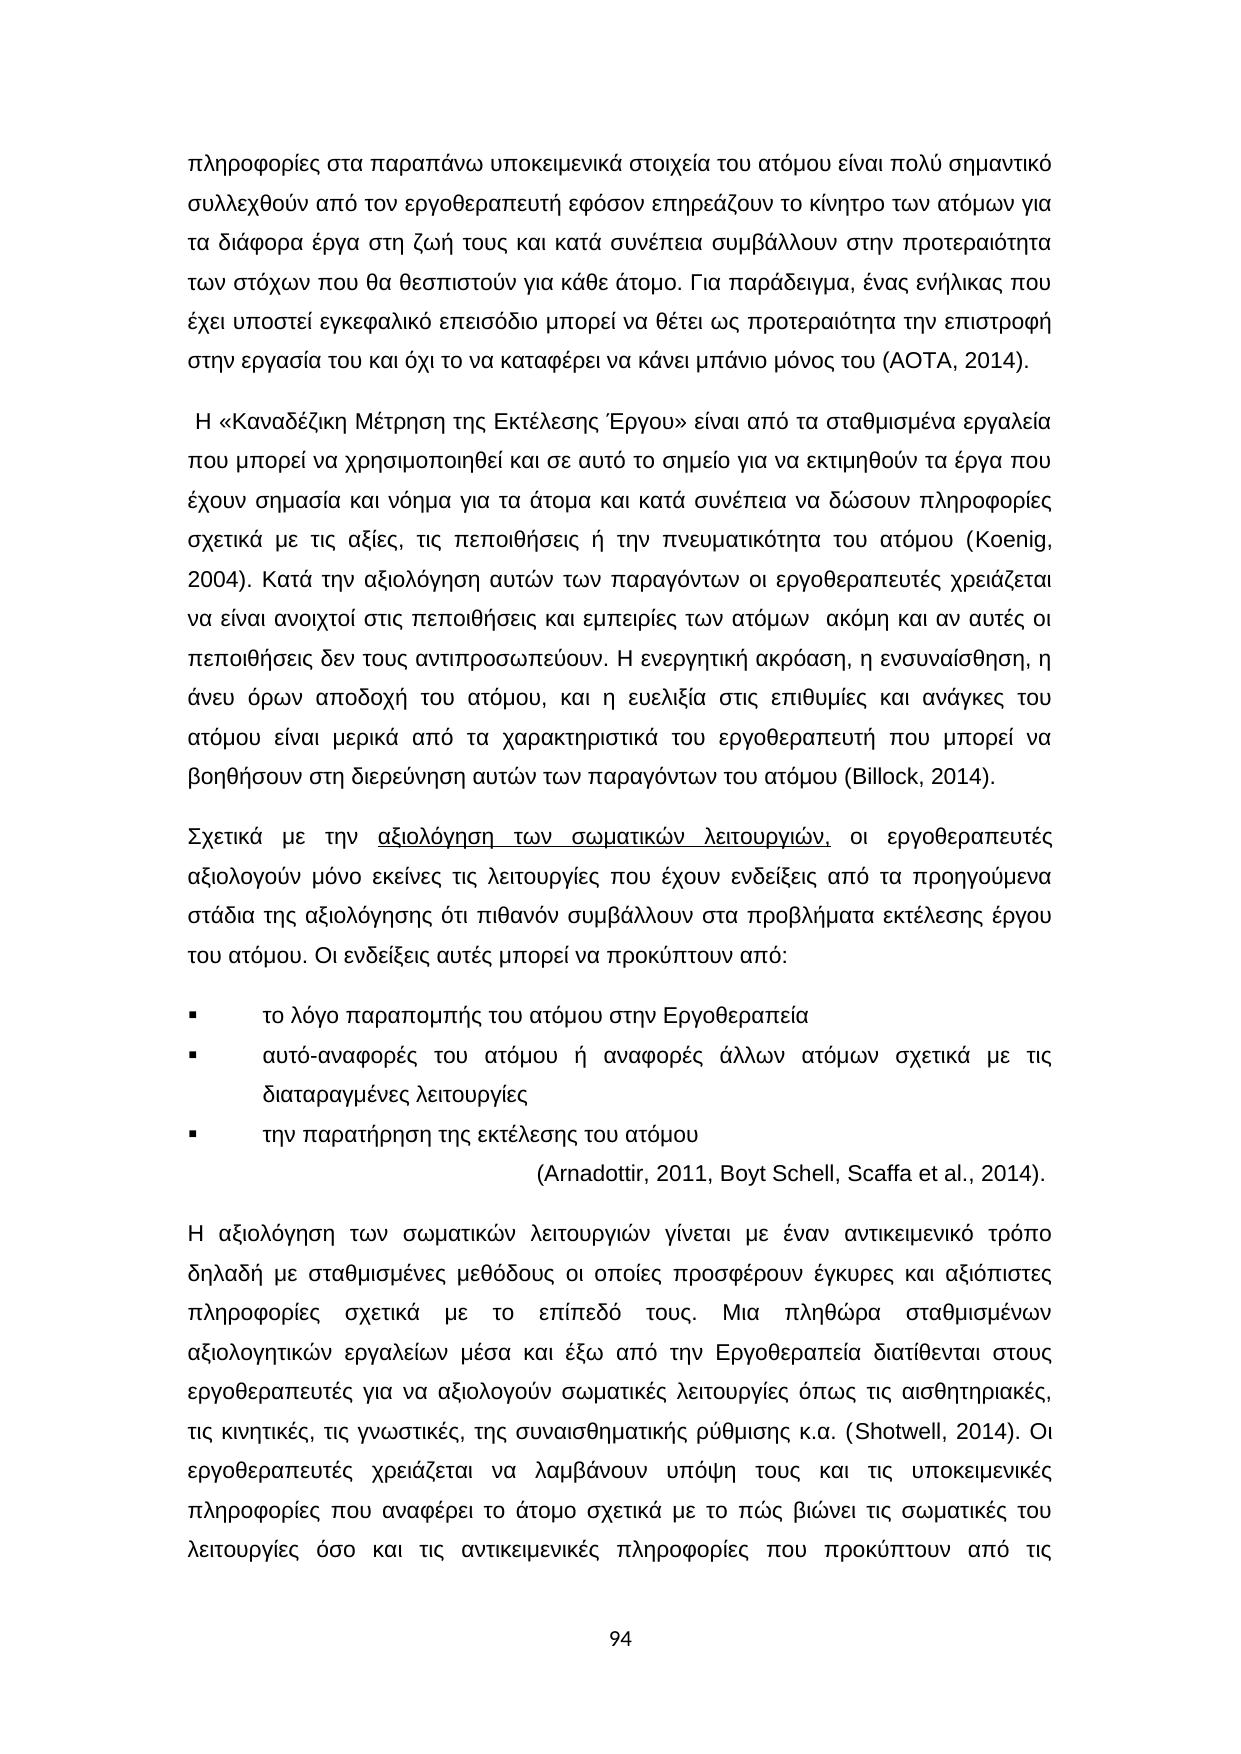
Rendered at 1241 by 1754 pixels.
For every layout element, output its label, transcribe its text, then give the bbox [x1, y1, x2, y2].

text Η «Καναδέζικη Μέτρηση της Εκτέλεσης Έργου» είναι από τα σταθμισμένα εργαλεία που μπορεί να χρησιμοποιηθεί και σε αυτό το σημείο για να εκτιμηθούν τα έργα που έχουν σημασία και νόημα για τα άτομα και κατά συνέπεια να δώσουν πληροφορίες σχετικά με τις αξίες, τις πεποιθήσεις ή την πνευματικότητα του ατόμου (Koenig, 2004). Κατά την αξιολόγηση αυτών των παραγόντων οι εργοθεραπευτές χρειάζεται να είναι ανοιχτοί στις πεποιθήσεις και εμπειρίες των ατόμων ακόμη και αν αυτές οι πεποιθήσεις δεν τους αντιπροσωπεύουν. Η ενεργητική ακρόαση, η ενσυναίσθηση, η άνευ όρων αποδοχή του ατόμου, και η ευελιξία στις επιθυμίες και ανάγκες του ατόμου είναι μερικά από τα χαρακτηριστικά του εργοθεραπευτή που μπορεί να βοηθήσουν στη διερεύνηση αυτών των παραγόντων του ατόμου (Billock, 2014). [187, 408, 1053, 789]
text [187, 150, 1053, 374]
text Σχετικά με την αξιολόγηση των σωματικών λειτουργιών, οι εργοθεραπευτές αξιολογούν μόνο εκείνες τις λειτουργίες που έχουν ενδείξεις από τα προηγούμενα στάδια της αξιολόγησης ότι πιθανόν συμβάλλουν στα προβλήματα εκτέλεσης έργου του ατόμου. Οι ενδείξεις αυτές μπορεί να προκύπτουν από: [187, 823, 1053, 968]
list την παρατήρηση της εκτέλεσης του ατόμου [187, 1121, 1053, 1147]
list το λόγο παραπομπής του ατόμου στην Εργοθεραπεία [187, 1002, 1053, 1028]
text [187, 1220, 1053, 1562]
list αυτό-αναφορές του ατόμου ή αναφορές άλλων ατόμων σχετικά με τις διαταραγμένες λειτουργίες [187, 1042, 1053, 1107]
list (Arnadottir, 2011, Boyt Schell, Scaffa et al., 2014). [262, 1160, 1053, 1186]
